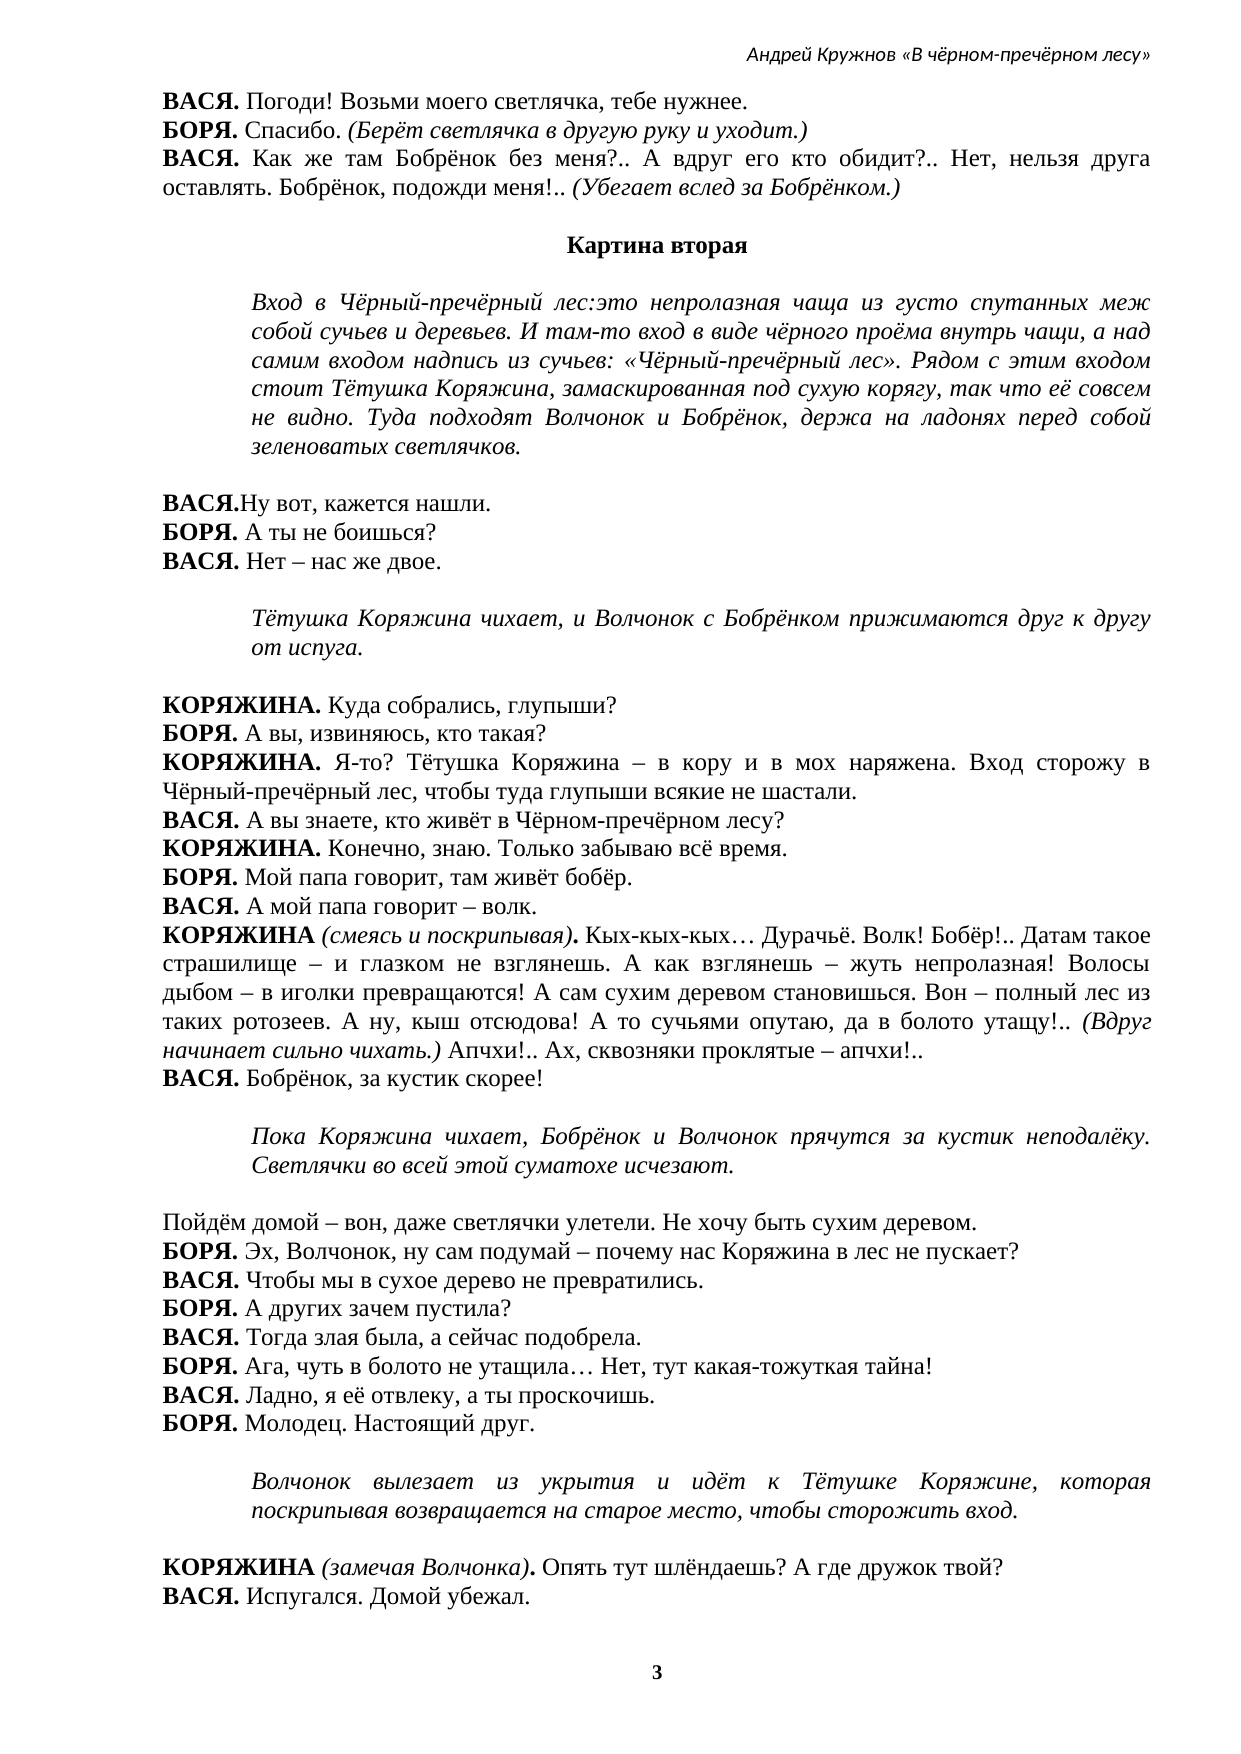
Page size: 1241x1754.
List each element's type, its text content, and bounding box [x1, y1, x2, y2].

text КОРЯЖИНА. Я-то? Тётушка Коряжина – в кору и в мох наряжена. Вход сторожу в Чёрный-пречёрный лес, чтобы туда глупыши всякие не шастали. [162, 747, 1152, 805]
text ВАСЯ. Нет – нас же двое. [162, 546, 1152, 575]
text Тётушка Коряжина чихает, и Волчонок с Бобрёнком прижимаются друг к другу от испуга. [251, 603, 1152, 661]
text БОРЯ. А вы, извиняюсь, кто такая? [162, 718, 1152, 747]
text ВАСЯ. Как же там Бобрёнок без меня?.. А вдруг его кто обидит?.. Нет, нельзя друга оставлять. Бобрёнок, подожди меня!.. (Убегает вслед за Бобрёнком.) [162, 143, 1152, 201]
text КОРЯЖИНА (замечая Волчонка). Опять тут шлёндаешь? А где дружок твой? [162, 1552, 1152, 1581]
text Волчонок вылезает из укрытия и идёт к Тётушке Коряжине, которая поскрипывая возвращается на старое место, чтобы сторожить вход. [251, 1466, 1152, 1523]
text БОРЯ. А других зачем пустила? [162, 1293, 1152, 1322]
text БОРЯ. Ага, чуть в болото не утащила… Нет, тут какая-тожуткая тайна! [162, 1351, 1152, 1380]
text ВАСЯ. А вы знаете, кто живёт в Чёрном-пречёрном лесу? [162, 805, 1152, 833]
text ВАСЯ. Бобрёнок, за кустик скорее! [162, 1063, 1152, 1092]
text БОРЯ. Эх, Волчонок, ну сам подумай – почему нас Коряжина в лес не пускает? [162, 1236, 1152, 1265]
text Вход в Чёрный-пречёрный лес:это непролазная чаща из густо спутанных меж собой сучьев и деревьев. И там-то вход в виде чёрного проёма внутрь чащи, а над самим входом надпись из сучьев: «Чёрный-пречёрный лес». Рядом с этим входом стоит Тётушка Коряжина, замаскированная под сухую корягу, так что её совсем не видно. Туда подходят Волчонок и Бобрёнок, держа на ладонях перед собой зеленоватых светлячков. [251, 287, 1152, 460]
text ВАСЯ.Ну вот, кажется нашли. [162, 488, 1152, 517]
text ВАСЯ. Чтобы мы в сухое дерево не превратились. [162, 1265, 1152, 1293]
text ВАСЯ. А мой папа говорит – волк. [162, 891, 1152, 920]
text БОРЯ. Мой папа говорит, там живёт бобёр. [162, 862, 1152, 891]
text Пока Коряжина чихает, Бобрёнок и Волчонок прячутся за кустик неподалёку. Светлячки во всей этой суматохе исчезают. [251, 1121, 1152, 1178]
text КОРЯЖИНА (смеясь и поскрипывая). Кых-кых-кых… Дурачьё. Волк! Бобёр!.. Датам такое страшилище – и глазком не взглянешь. А как взглянешь – жуть непролазная! Волосы дыбом – в иголки превращаются! А сам сухим деревом становишься. Вон – полный лес из таких ротозеев. А ну, кыш отсюдова! А то сучьями опутаю, да в болото утащу!.. (Вдруг начинает сильно чихать.) Апчхи!.. Ах, сквозняки проклятые – апчхи!.. [162, 920, 1152, 1063]
subtitle Картина вторая [162, 230, 1152, 258]
text Пойдём домой – вон, даже светлячки улетели. Не хочу быть сухим деревом. [162, 1207, 1152, 1236]
text КОРЯЖИНА. Конечно, знаю. Только забываю всё время. [162, 833, 1152, 862]
text БОРЯ. А ты не боишься? [162, 517, 1152, 546]
text БОРЯ. Спасибо. (Берёт светлячка в другую руку и уходит.) [162, 115, 1152, 143]
text ВАСЯ. Ладно, я её отвлеку, а ты проскочишь. [162, 1380, 1152, 1408]
text КОРЯЖИНА. Куда собрались, глупыши? [162, 690, 1152, 718]
text ВАСЯ. Погоди! Возьми моего светлячка, тебе нужнее. [162, 86, 1152, 115]
text БОРЯ. Молодец. Настоящий друг. [162, 1408, 1152, 1437]
text ВАСЯ. Тогда злая была, а сейчас подобрела. [162, 1322, 1152, 1351]
text ВАСЯ. Испугался. Домой убежал. [162, 1581, 1152, 1610]
